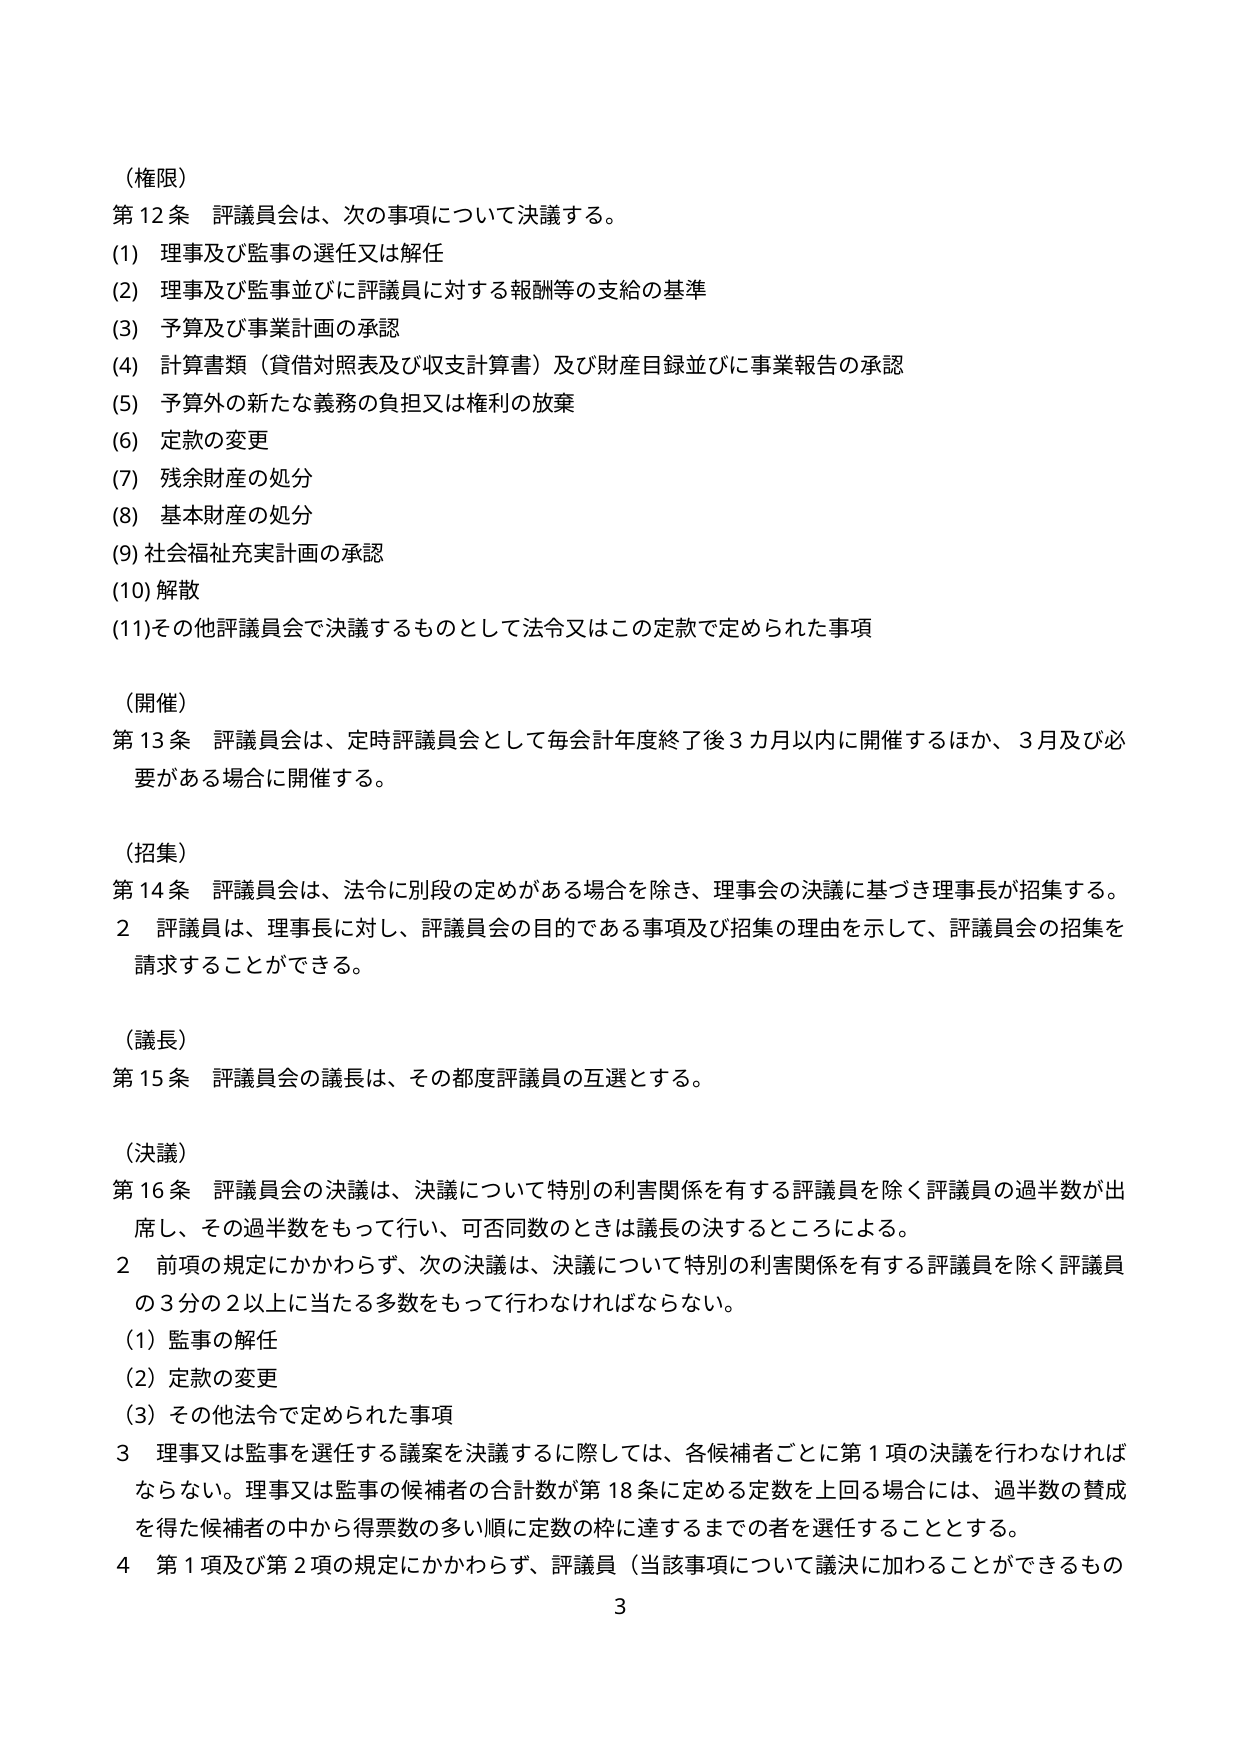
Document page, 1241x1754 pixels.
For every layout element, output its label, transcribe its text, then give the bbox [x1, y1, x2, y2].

text (3) 予算及び事業計画の承認 [112, 308, 1128, 346]
text 第15条 評議員会の議長は、その都度評議員の互選とする。 [112, 1058, 1128, 1096]
text （議長） [112, 1021, 1128, 1058]
text （招集） [112, 833, 1128, 871]
text （開催） [112, 683, 1128, 721]
text （3）その他法令で定められた事項 [112, 1396, 1128, 1433]
text (9) 社会福祉充実計画の承認 [112, 533, 1128, 571]
text ２ 評議員は、理事長に対し、評議員会の目的である事項及び招集の理由を示して、評議員会の招集を請求することができる。 [112, 908, 1128, 983]
text (4) 計算書類（貸借対照表及び収支計算書）及び財産目録並びに事業報告の承認 [112, 346, 1128, 383]
text （1）監事の解任 [112, 1321, 1128, 1358]
text ３ 理事又は監事を選任する議案を決議するに際しては、各候補者ごとに第1項の決議を行わなければならない。理事又は監事の候補者の合計数が第18条に定める定数を上回る場合には、過半数の賛成を得た候補者の中から得票数の多い順に定数の枠に達するまでの者を選任することとする。 [112, 1433, 1128, 1546]
text (10) 解散 [112, 571, 1128, 608]
text 第16条 評議員会の決議は、決議について特別の利害関係を有する評議員を除く評議員の過半数が出席し、その過半数をもって行い、可否同数のときは議長の決するところによる。 [112, 1171, 1128, 1246]
text (8) 基本財産の処分 [112, 496, 1128, 533]
text 第12条 評議員会は、次の事項について決議する。 [112, 196, 1128, 233]
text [112, 1546, 1128, 1583]
text (6) 定款の変更 [112, 421, 1128, 458]
text (5) 予算外の新たな義務の負担又は権利の放棄 [112, 383, 1128, 421]
text (2) 理事及び監事並びに評議員に対する報酬等の支給の基準 [112, 271, 1128, 308]
text (1) 理事及び監事の選任又は解任 [112, 233, 1128, 271]
text 第14条 評議員会は、法令に別段の定めがある場合を除き、理事会の決議に基づき理事長が招集する。 [112, 871, 1128, 908]
text （決議） [112, 1133, 1128, 1171]
text (7) 残余財産の処分 [112, 458, 1128, 496]
text （権限） [112, 158, 1128, 196]
text （2）定款の変更 [112, 1358, 1128, 1396]
text ２ 前項の規定にかかわらず、次の決議は、決議について特別の利害関係を有する評議員を除く評議員の３分の２以上に当たる多数をもって行わなければならない。 [112, 1246, 1128, 1321]
text (11)その他評議員会で決議するものとして法令又はこの定款で定められた事項 [112, 608, 1128, 646]
text 第13条 評議員会は、定時評議員会として毎会計年度終了後３カ月以内に開催するほか、３月及び必要がある場合に開催する。 [112, 721, 1128, 796]
